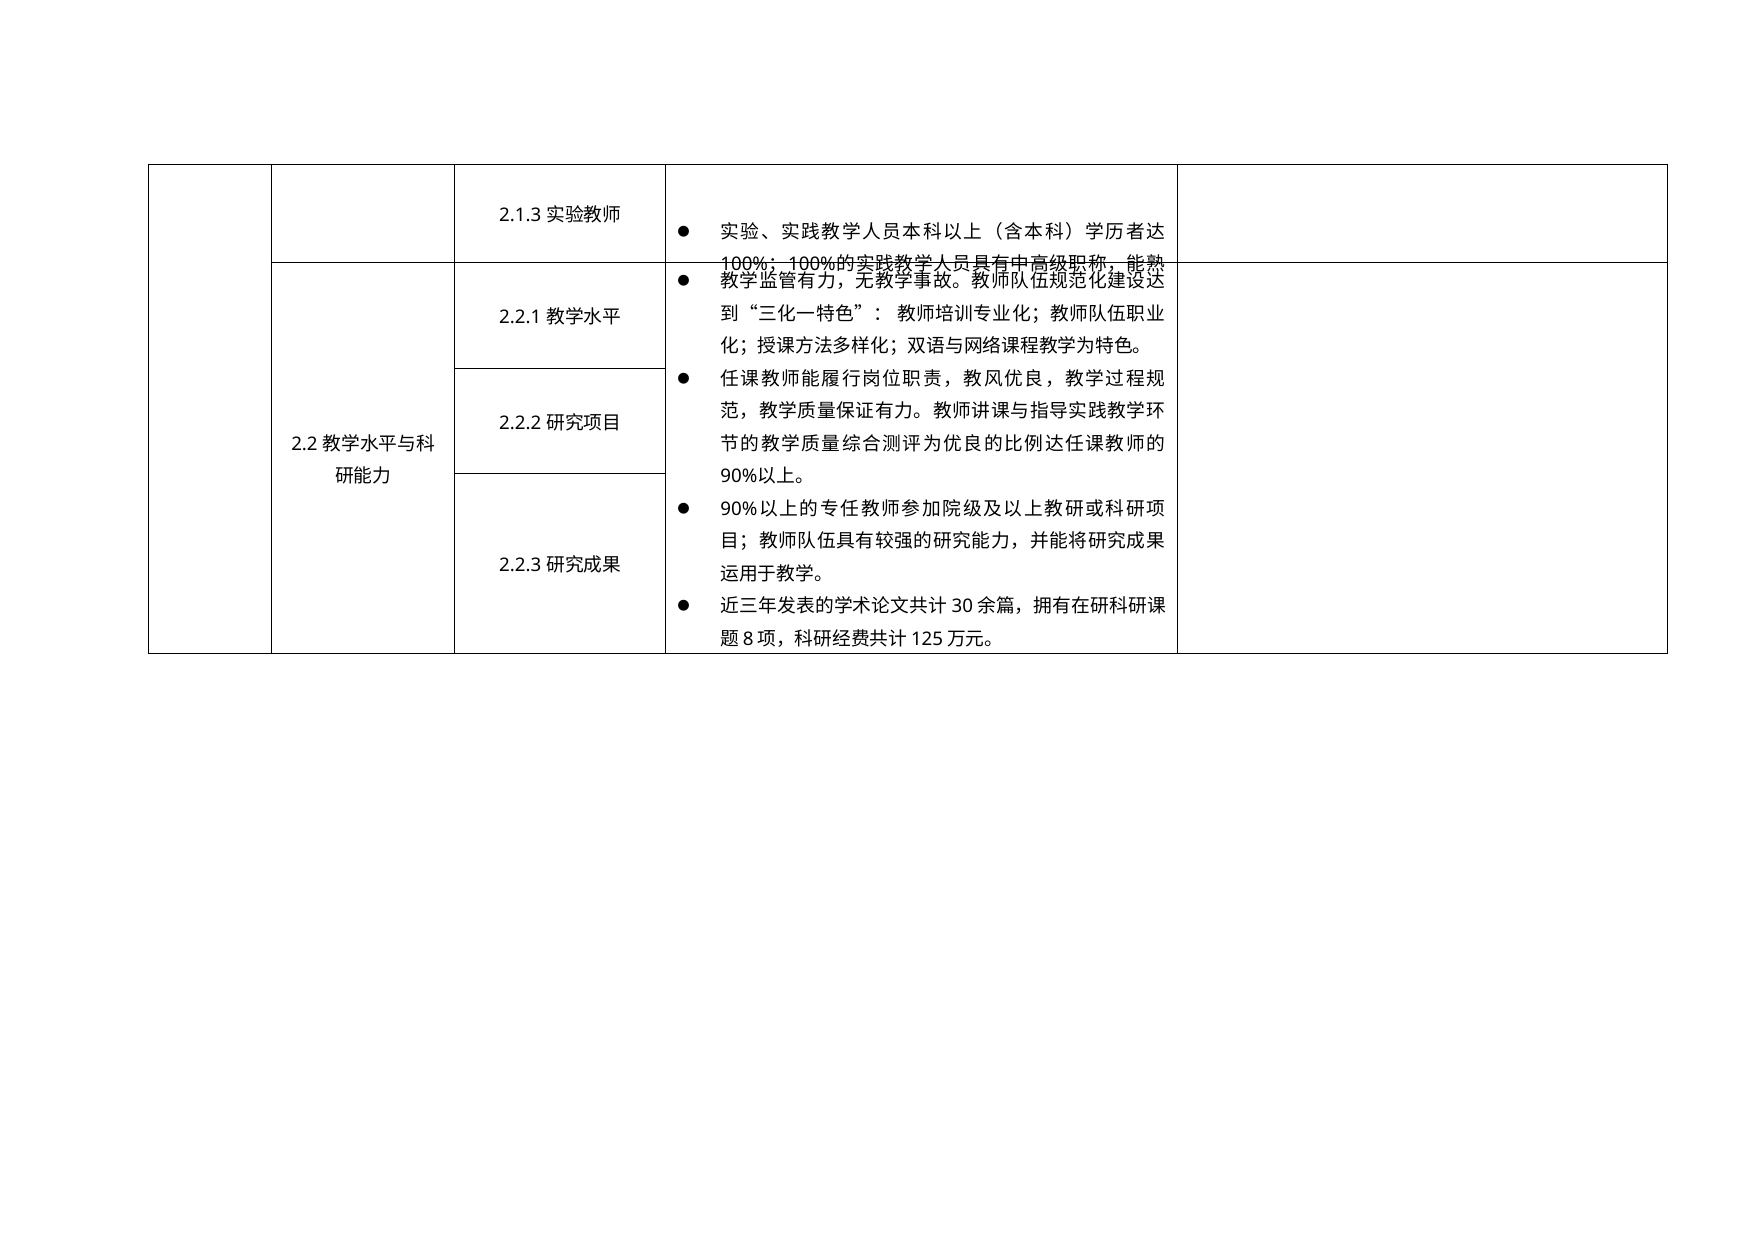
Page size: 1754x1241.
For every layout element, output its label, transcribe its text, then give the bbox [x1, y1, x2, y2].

table_cell 教学监管有力，无教学事故。教师队伍规范化建设达到“三化一特色”： 教师培训专业化；教师队伍职业化；授课方法多样化；双语与网络课程教学为特色。 任课教师能履行岗位职责，教风优良，教学过程规范，教学质量保证有力。教师讲课与指导实践教学环节的教学质量综合测评为优良的比例达任课教师的90%以上。 90%以上的专任教师参加院级及以上教研或科研项目；教师队伍具有较强的研究能力，并能将研究成果运用于教学。 近三年发表的学术论文共计30余篇，拥有在研科研课题8项，科研经费共计125万元。 [666, 263, 1177, 653]
table_cell 2.2.2 研究项目 [455, 369, 665, 473]
table_cell 2.2.1 教学水平 [455, 263, 665, 368]
table_cell 2.1.3 实验教师 [455, 165, 665, 262]
table_cell [1178, 263, 1667, 653]
table_cell 2.2 教学水平与科研能力 [272, 263, 454, 653]
table_cell 2.2.3 研究成果 [455, 474, 665, 653]
